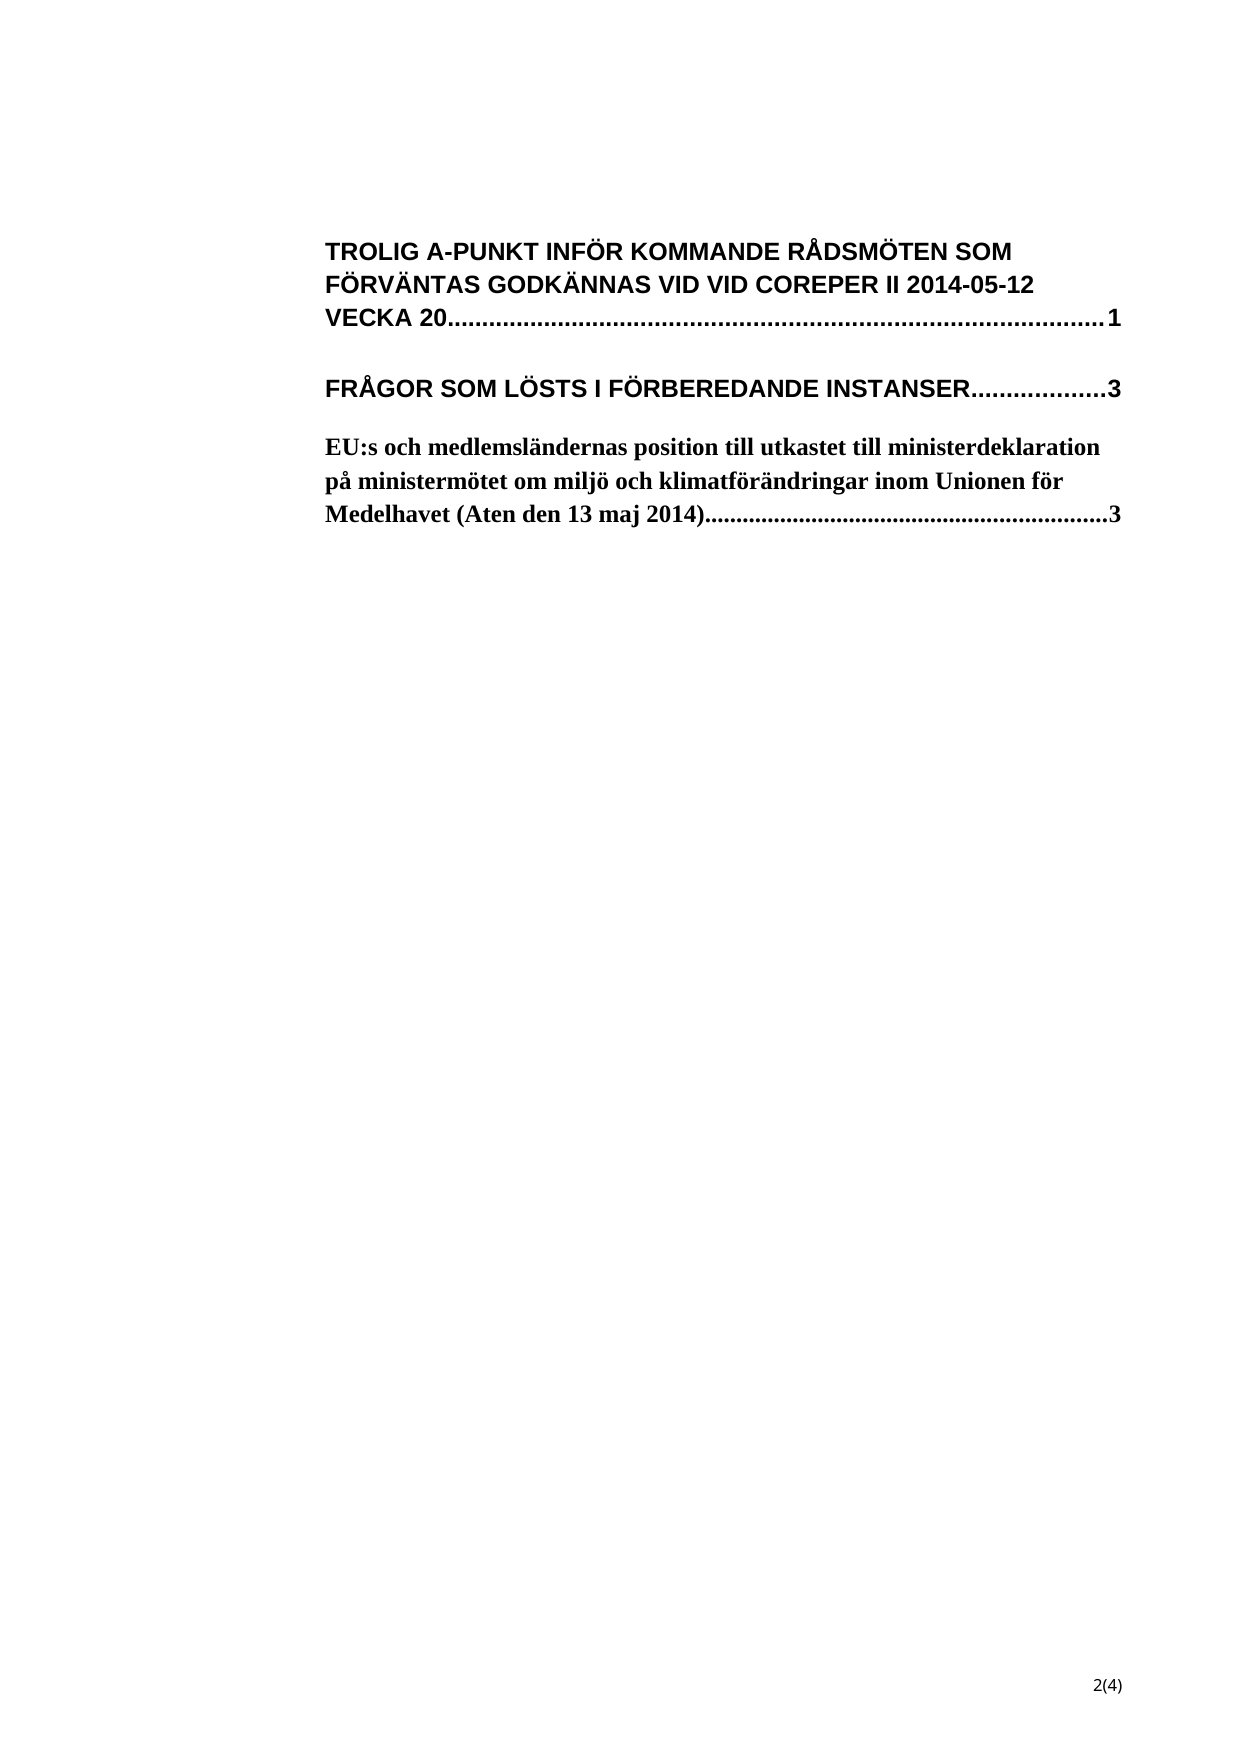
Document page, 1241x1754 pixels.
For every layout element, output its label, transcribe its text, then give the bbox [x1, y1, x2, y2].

text EU:s och medlemsländernas position till utkastet till ministerdeklaration på ministermötet om miljö och klimatförändringar inom Unionen för Medelhavet (Aten den 13 maj 2014) 3 [325, 428, 1122, 528]
text Trolig A-punkt inför kommande rådsmöten som förväntas godkännas vid vid Coreper II 2014-05-12 vecka 20. 1 [325, 232, 1122, 332]
text Frågor som lösts i förberedande instanser 3 [325, 369, 1122, 403]
